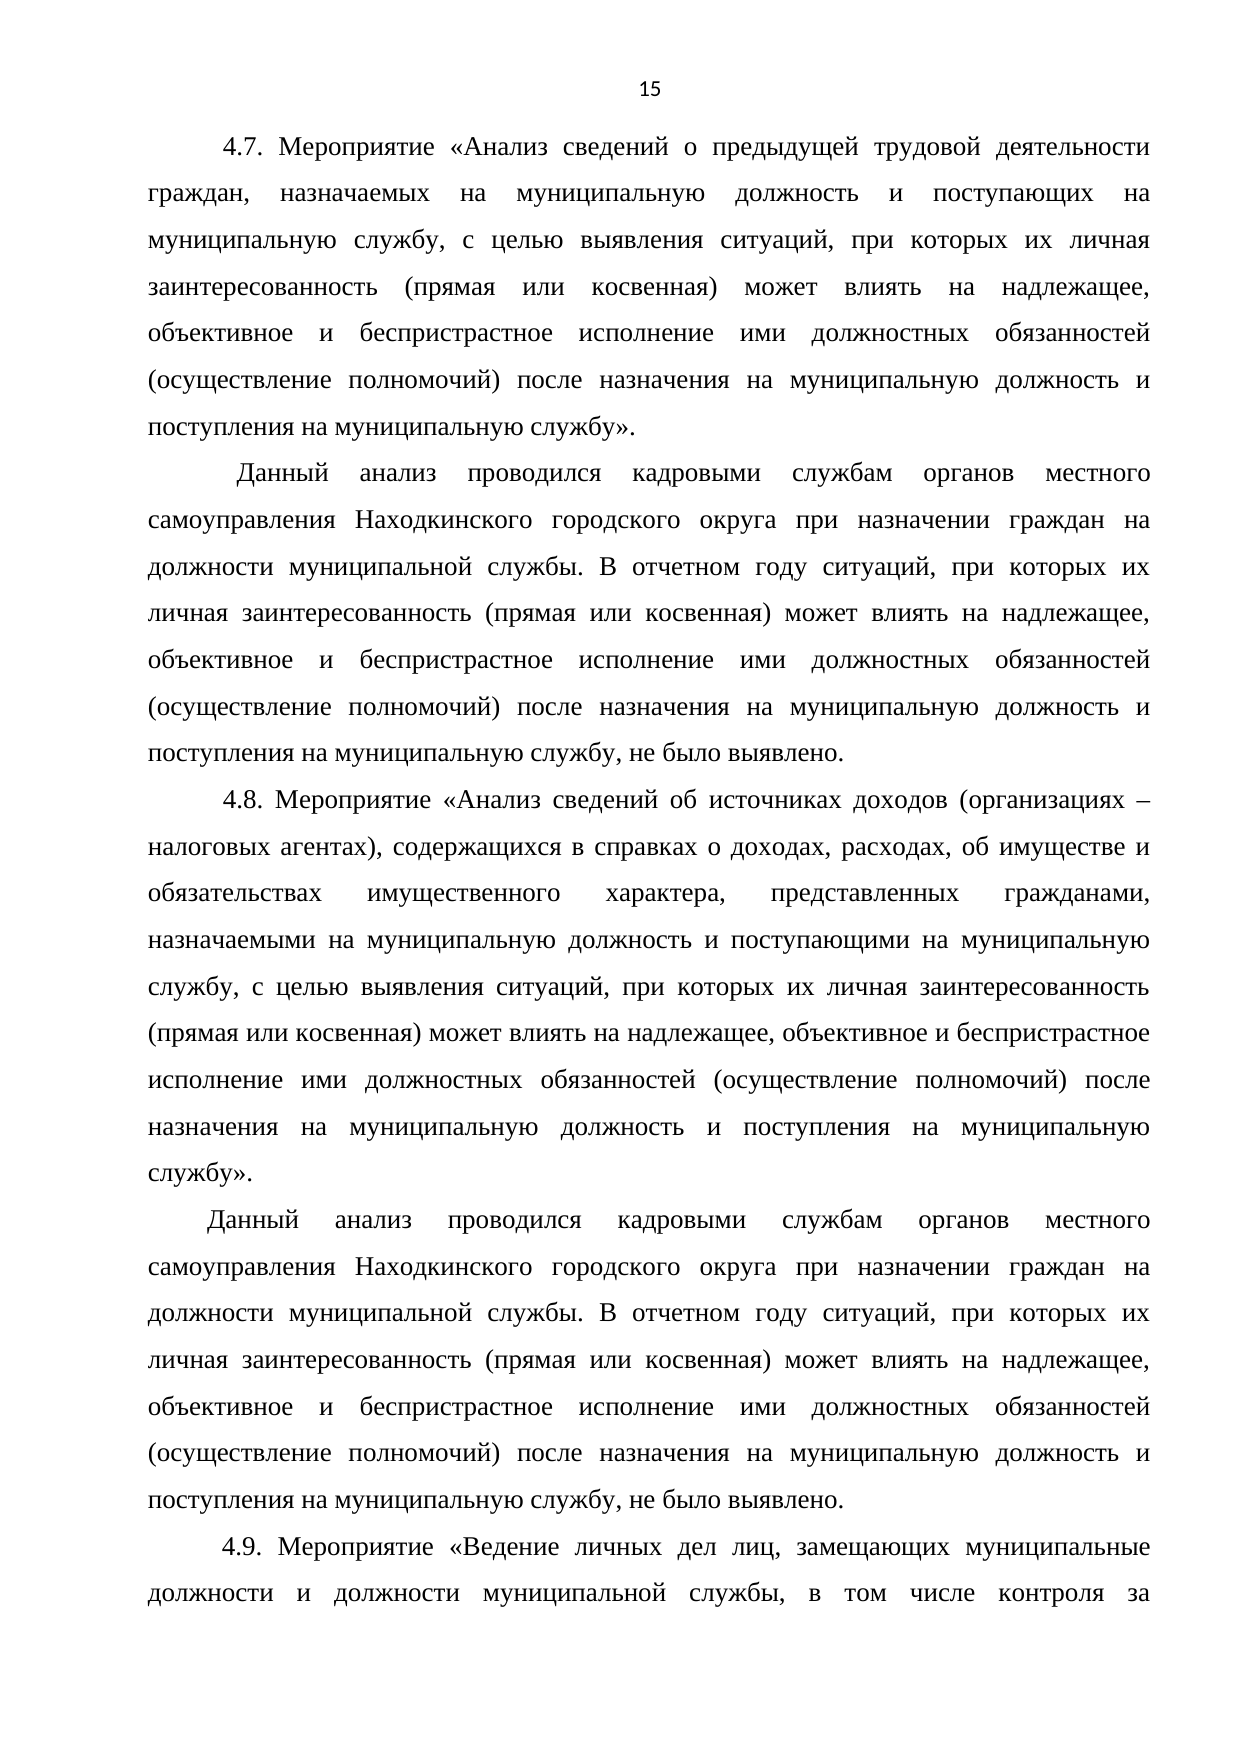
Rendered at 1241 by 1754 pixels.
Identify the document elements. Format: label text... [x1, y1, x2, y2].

text 4.7. Мероприятие «Анализ сведений о предыдущей трудовой деятельности граждан, назначаемых на муниципальную должность и поступающих на муниципальную службу, с целью выявления ситуаций, при которых их личная заинтересованность (прямая или косвенная) может влиять на надлежащее, объективное и беспристрастное исполнение ими должностных обязанностей (осуществление полномочий) после назначения на муниципальную должность и поступления на муниципальную службу». [148, 130, 1152, 441]
text Данный анализ проводился кадровыми службам органов местного самоуправления Находкинского городского округа при назначении граждан на должности муниципальной службы. В отчетном году ситуаций, при которых их личная заинтересованность (прямая или косвенная) может влиять на надлежащее, объективное и беспристрастное исполнение ими должностных обязанностей (осуществление полномочий) после назначения на муниципальную должность и поступления на муниципальную службу, не было выявлено. [148, 1203, 1152, 1514]
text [148, 1530, 1152, 1608]
text Данный анализ проводился кадровыми службам органов местного самоуправления Находкинского городского округа при назначении граждан на должности муниципальной службы. В отчетном году ситуаций, при которых их личная заинтересованность (прямая или косвенная) может влиять на надлежащее, объективное и беспристрастное исполнение ими должностных обязанностей (осуществление полномочий) после назначения на муниципальную должность и поступления на муниципальную службу, не было выявлено. [148, 457, 1152, 768]
text 4.8. Мероприятие «Анализ сведений об источниках доходов (организациях – налоговых агентах), содержащихся в справках о доходах, расходах, об имуществе и обязательствах имущественного характера, представленных гражданами, назначаемыми на муниципальную должность и поступающими на муниципальную службу, с целью выявления ситуаций, при которых их личная заинтересованность (прямая или косвенная) может влиять на надлежащее, объективное и беспристрастное исполнение ими должностных обязанностей (осуществление полномочий) после назначения на муниципальную должность и поступления на муниципальную службу». [148, 783, 1152, 1188]
